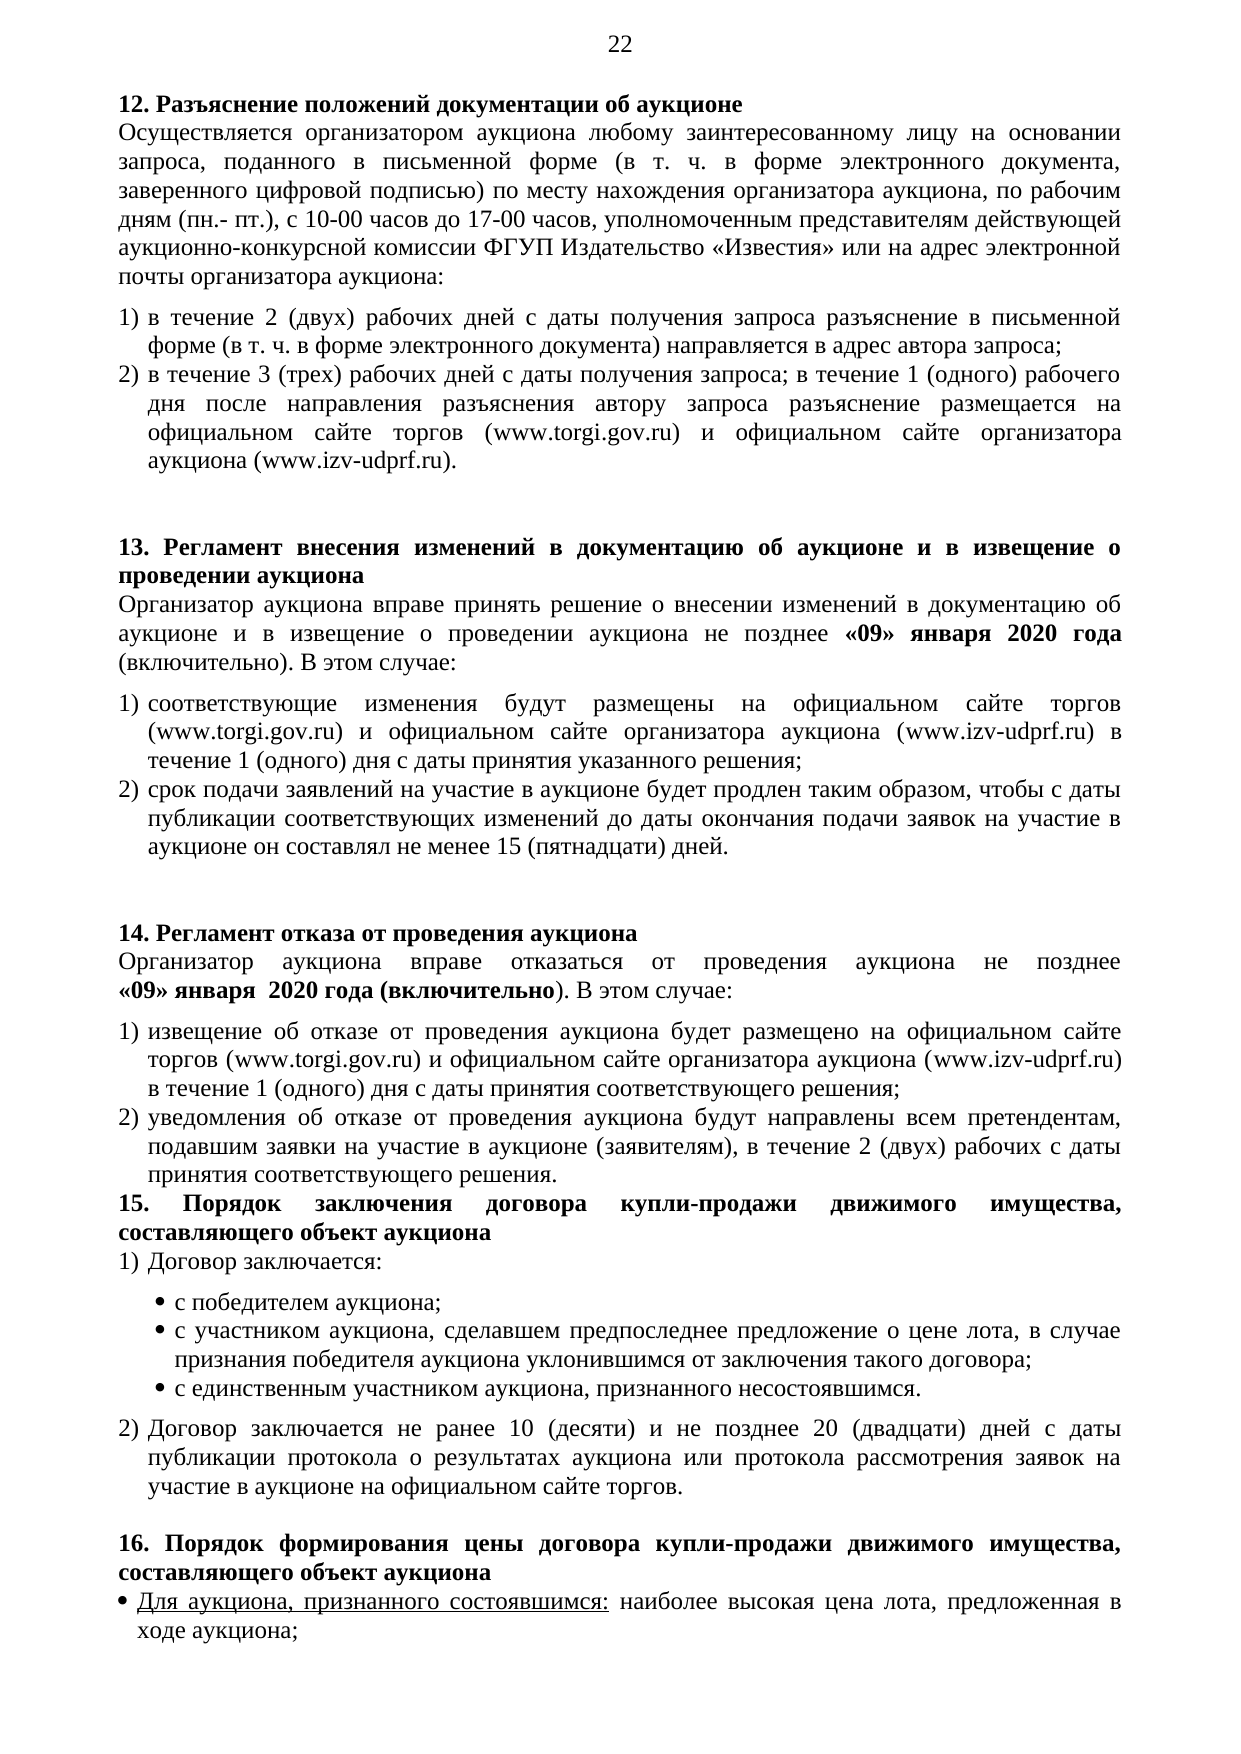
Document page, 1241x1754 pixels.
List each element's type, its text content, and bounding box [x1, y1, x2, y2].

list Договор заключается: [118, 1246, 1122, 1274]
list с единственным участником аукциона, признанного несостоявшимся. [156, 1373, 1122, 1402]
list извещение об отказе от проведения аукциона будет размещено на официальном сайте торгов (www.torgi.gov.ru) и официальном сайте организатора аукциона (www.izv-udprf.ru) в течение 1 (одного) дня с даты принятия соответствующего решения; [118, 1016, 1122, 1102]
list Для аукциона, признанного состоявшимся: наиболее высокая цена лота, предложенная в ходе аукциона; [118, 1586, 1122, 1643]
list в течение 2 (двух) рабочих дней с даты получения запроса разъяснение в письменной форме (в т. ч. в форме электронного документа) направляется в адрес автора запроса; [118, 302, 1122, 359]
text 14. Регламент отказа от проведения аукциона [118, 918, 1122, 946]
text Организатор аукциона вправе отказаться от проведения аукциона не позднее «09» января 2020 года (включительно). В этом случае: [118, 946, 1122, 1004]
text 16. Порядок формирования цены договора купли-продажи движимого имущества, составляющего объект аукциона [118, 1528, 1122, 1586]
text Организатор аукциона вправе принять решение о внесении изменений в документацию об аукционе и в извещение о проведении аукциона не позднее «09» января 2020 года (включительно). В этом случае: [118, 589, 1122, 676]
text 12. Разъяснение положений документации об аукционе [118, 89, 1122, 117]
list срок подачи заявлений на участие в аукционе будет продлен таким образом, чтобы с даты публикации соответствующих изменений до даты окончания подачи заявок на участие в аукционе он составлял не менее 15 (пятнадцати) дней. [118, 774, 1122, 860]
list с победителем аукциона; [156, 1287, 1122, 1315]
text Осуществляется организатором аукциона любому заинтересованному лицу на основании запроса, поданного в письменной форме (в т. ч. в форме электронного документа, заверенного цифровой подписью) по месту нахождения организатора аукциона, по рабочим дням (пн.- пт.), с 10-00 часов до 17-00 часов, уполномоченным представителям действующей аукционно-конкурсной комиссии ФГУП Издательство «Известия» или на адрес электронной почты организатора аукциона: [118, 117, 1122, 290]
list соответствующие изменения будут размещены на официальном сайте торгов (www.torgi.gov.ru) и официальном сайте организатора аукциона (www.izv-udprf.ru) в течение 1 (одного) дня с даты принятия указанного решения; [118, 688, 1122, 774]
text 15. Порядок заключения договора купли-продажи движимого имущества, составляющего объект аукциона [118, 1188, 1122, 1246]
list Договор заключается не ранее 10 (десяти) и не позднее 20 (двадцати) дней с даты публикации протокола о результатах аукциона или протокола рассмотрения заявок на участие в аукционе на официальном сайте торгов. [118, 1413, 1122, 1500]
text 13. Регламент внесения изменений в документацию об аукционе и в извещение о проведении аукциона [118, 532, 1122, 589]
list с участником аукциона, сделавшем предпоследнее предложение о цене лота, в случае признания победителя аукциона уклонившимся от заключения такого договора; [156, 1315, 1122, 1373]
list уведомления об отказе от проведения аукциона будут направлены всем претендентам, подавшим заявки на участие в аукционе (заявителям), в течение 2 (двух) рабочих с даты принятия соответствующего решения. [118, 1102, 1122, 1188]
list в течение 3 (трех) рабочих дней с даты получения запроса; в течение 1 (одного) рабочего дня после направления разъяснения автору запроса разъяснение размещается на официальном сайте торгов (www.torgi.gov.ru) и официальном сайте организатора аукциона (www.izv-udprf.ru). [118, 359, 1122, 474]
